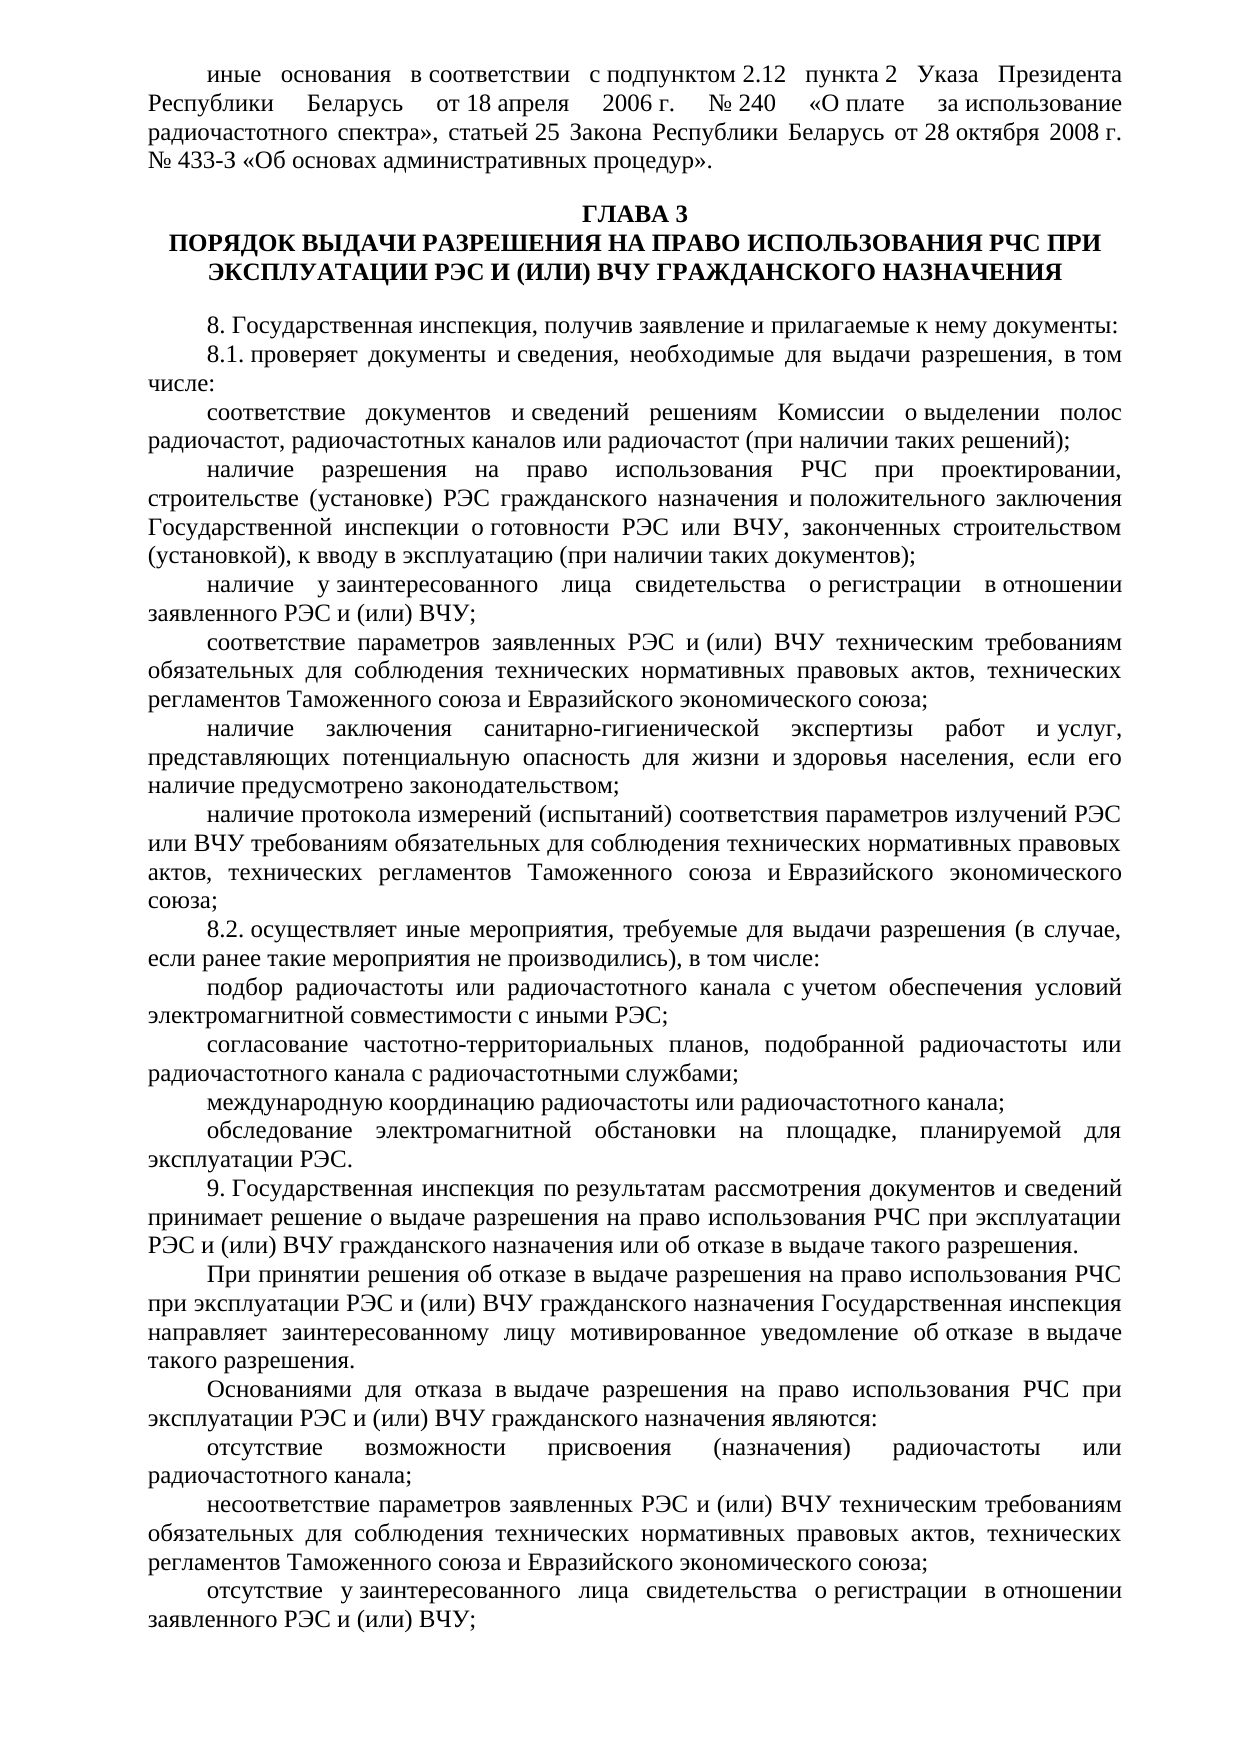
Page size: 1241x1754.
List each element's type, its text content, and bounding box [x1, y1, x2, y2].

text Основаниями для отказа в выдаче разрешения на право использования РЧС при эксплуатации РЭС и (или) ВЧУ гражданского назначения являются: [148, 1374, 1122, 1432]
text международную координацию радиочастоты или радиочастотного канала; [148, 1087, 1122, 1115]
text соответствие документов и сведений решениям Комиссии о выделении полос радиочастот, радиочастотных каналов или радиочастот (при наличии таких решений); [148, 397, 1122, 454]
text 8.1. проверяет документы и сведения, необходимые для выдачи разрешения, в том числе: [148, 339, 1122, 397]
text соответствие параметров заявленных РЭС и (или) ВЧУ техническим требованиям обязательных для соблюдения технических нормативных правовых актов, технических регламентов Таможенного союза и Евразийского экономического союза; [148, 627, 1122, 713]
text 8.2. осуществляет иные мероприятия, требуемые для выдачи разрешения (в случае, если ранее такие мероприятия не производились), в том числе: [148, 914, 1122, 972]
text иные основания в соответствии с подпунктом 2.12 пункта 2 Указа Президента Республики Беларусь от 18 апреля 2006 г. № 240 «О плате за использование радиочастотного спектра», статьей 25 Закона Республики Беларусь от 28 октября 2008 г. № 433-З «Об основах административных процедур». [148, 59, 1122, 174]
text отсутствие у заинтересованного лица свидетельства о регистрации в отношении заявленного РЭС и (или) ВЧУ; [148, 1575, 1122, 1633]
text несоответствие параметров заявленных РЭС и (или) ВЧУ техническим требованиям обязательных для соблюдения технических нормативных правовых актов, технических регламентов Таможенного союза и Евразийского экономического союза; [148, 1489, 1122, 1575]
text согласование частотно-территориальных планов, подобранной радиочастоты или радиочастотного канала с радиочастотными службами; [148, 1029, 1122, 1087]
text подбор радиочастоты или радиочастотного канала с учетом обеспечения условий электромагнитной совместимости с иными РЭС; [148, 972, 1122, 1029]
text наличие заключения санитарно-гигиенической экспертизы работ и услуг, представляющих потенциальную опасность для жизни и здоровья населения, если его наличие предусмотрено законодательством; [148, 713, 1122, 799]
text отсутствие возможности присвоения (назначения) радиочастоты или радиочастотного канала; [148, 1432, 1122, 1489]
text наличие у заинтересованного лица свидетельства о регистрации в отношении заявленного РЭС и (или) ВЧУ; [148, 569, 1122, 627]
text наличие разрешения на право использования РЧС при проектировании, строительстве (установке) РЭС гражданского назначения и положительного заключения Государственной инспекции о готовности РЭС или ВЧУ, законченных строительством (установкой), к вводу в эксплуатацию (при наличии таких документов); [148, 454, 1122, 569]
text 8. Государственная инспекция, получив заявление и прилагаемые к нему документы: [148, 310, 1122, 339]
text обследование электромагнитной обстановки на площадке, планируемой для эксплуатации РЭС. [148, 1115, 1122, 1173]
text ГЛАВА 3 ПОРЯДОК ВЫДАЧИ РАЗРЕШЕНИЯ НА ПРАВО ИСПОЛЬЗОВАНИЯ РЧС ПРИ ЭКСПЛУАТАЦИИ РЭС И (ИЛИ) ВЧУ ГРАЖДАНСКОГО НАЗНАЧЕНИЯ [148, 199, 1122, 285]
text наличие протокола измерений (испытаний) соответствия параметров излучений РЭС или ВЧУ требованиям обязательных для соблюдения технических нормативных правовых актов, технических регламентов Таможенного союза и Евразийского экономического союза; [148, 799, 1122, 914]
text 9. Государственная инспекция по результатам рассмотрения документов и сведений принимает решение о выдаче разрешения на право использования РЧС при эксплуатации РЭС и (или) ВЧУ гражданского назначения или об отказе в выдаче такого разрешения. [148, 1173, 1122, 1259]
text При принятии решения об отказе в выдаче разрешения на право использования РЧС при эксплуатации РЭС и (или) ВЧУ гражданского назначения Государственная инспекция направляет заинтересованному лицу мотивированное уведомление об отказе в выдаче такого разрешения. [148, 1259, 1122, 1374]
